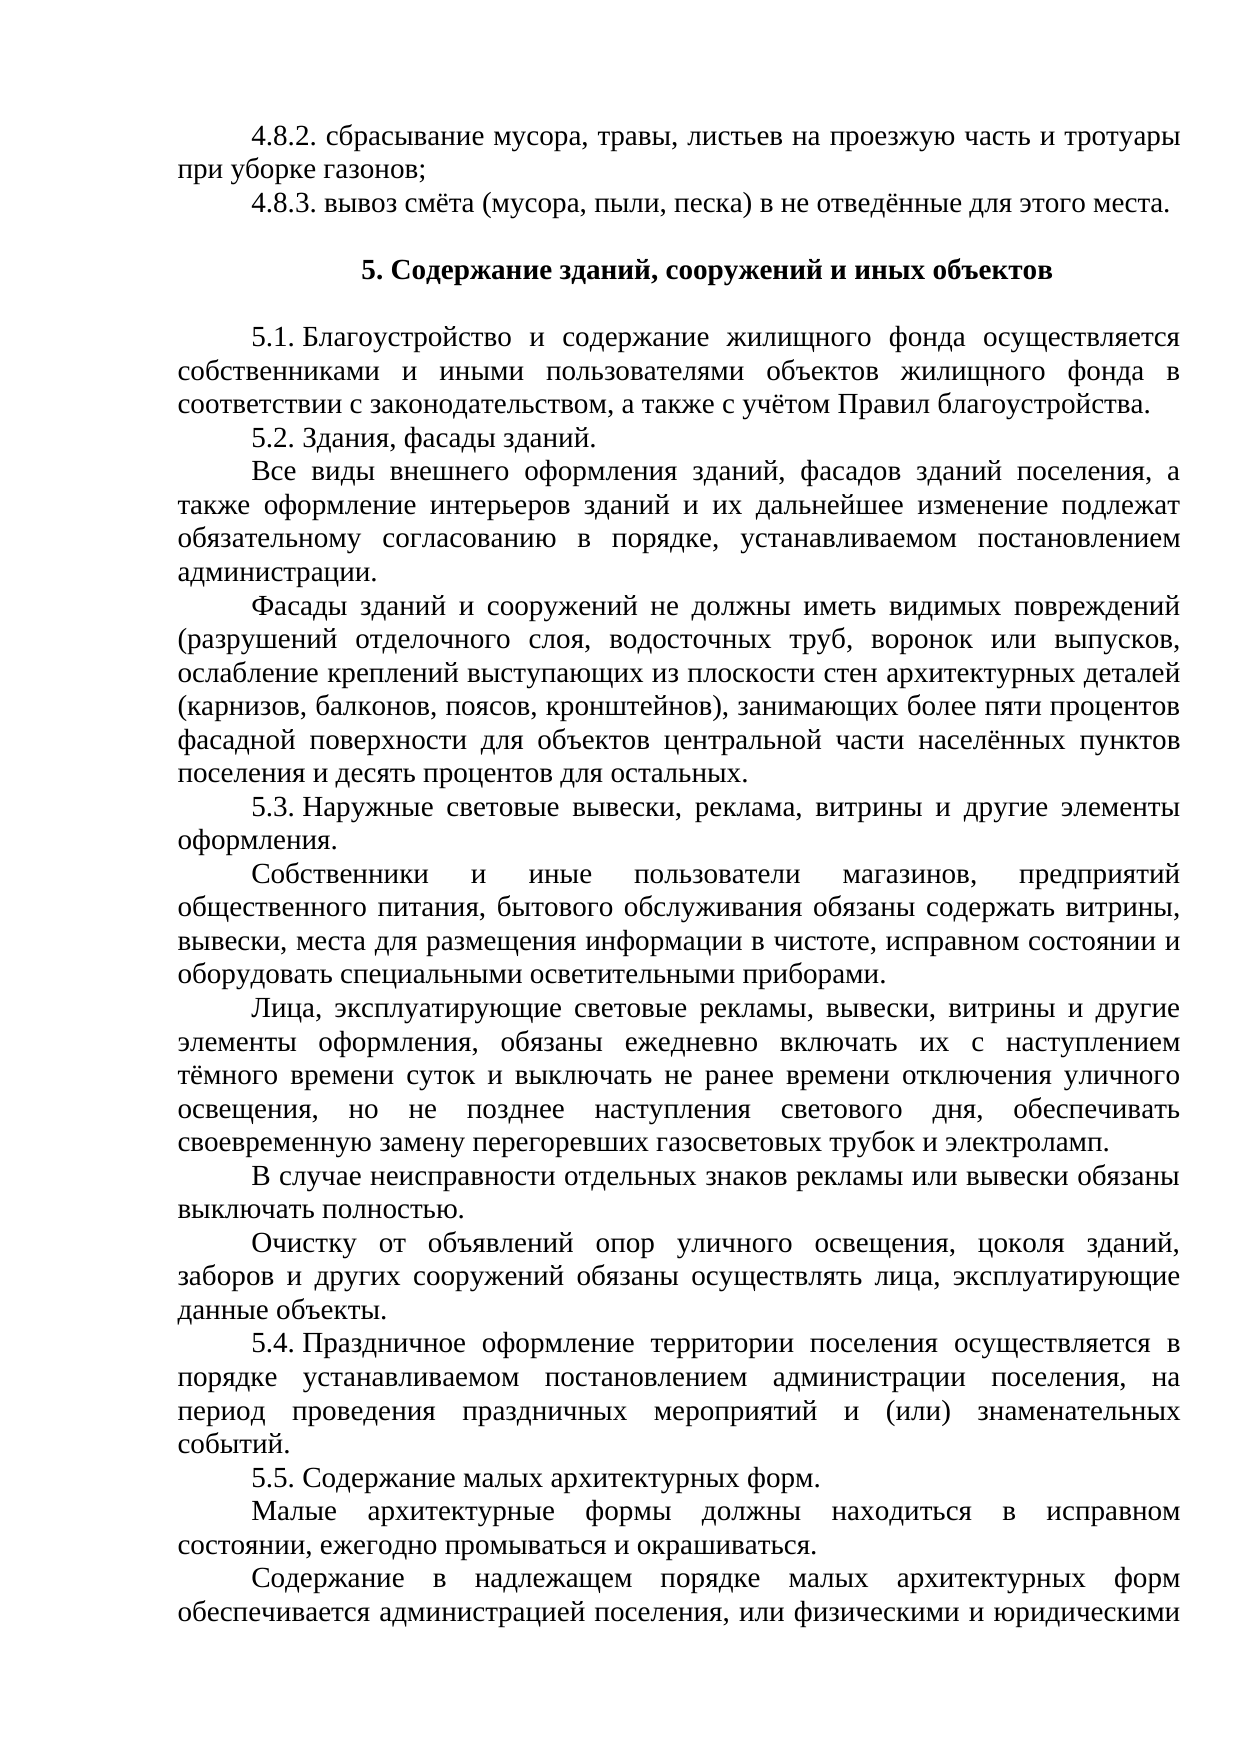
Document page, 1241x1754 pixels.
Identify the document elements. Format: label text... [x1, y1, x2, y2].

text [177, 1560, 1181, 1627]
text В случае неисправности отдельных знаков рекламы или вывески обязаны выключать полностью. [177, 1158, 1181, 1225]
text 5.3. Наружные световые вывески, реклама, витрины и другие элементы оформления. [177, 789, 1181, 856]
text 5.1. Благоустройство и содержание жилищного фонда осуществляется собственниками и иными пользователями объектов жилищного фонда в соответствии с законодательством, а также с учётом Правил благоустройства. [177, 319, 1181, 420]
text Фасады зданий и сооружений не должны иметь видимых повреждений (разрушений отделочного слоя, водосточных труб, воронок или выпусков, ослабление креплений выступающих из плоскости стен архитектурных деталей (карнизов, балконов, поясов, кронштейнов), занимающих более пяти процентов фасадной поверхности для объектов центральной части населённых пунктов поселения и десять процентов для остальных. [177, 588, 1181, 789]
text 4.8.2. сбрасывание мусора, травы, листьев на проезжую часть и тротуары при уборке газонов; [177, 118, 1181, 185]
text 5.5. Содержание малых архитектурных форм. [177, 1460, 1181, 1493]
text Все виды внешнего оформления зданий, фасадов зданий поселения, а также оформление интерьеров зданий и их дальнейшее изменение подлежат обязательному согласованию в порядке, устанавливаемом постановлением администрации. [177, 453, 1181, 588]
text Очистку от объявлений опор уличного освещения, цоколя зданий, заборов и других сооружений обязаны осуществлять лица, эксплуатирующие данные объекты. [177, 1225, 1181, 1326]
text 5.2. Здания, фасады зданий. [177, 420, 1181, 453]
text Собственники и иные пользователи магазинов, предприятий общественного питания, бытового обслуживания обязаны содержать витрины, вывески, места для размещения информации в чистоте, исправном состоянии и оборудовать специальными осветительными приборами. [177, 856, 1181, 990]
text 4.8.3. вывоз смёта (мусора, пыли, песка) в не отведённые для этого места. [177, 185, 1181, 219]
text Лица, эксплуатирующие световые рекламы, вывески, витрины и другие элементы оформления, обязаны ежедневно включать их с наступлением тёмного времени суток и выключать не ранее времени отключения уличного освещения, но не позднее наступления светового дня, обеспечивать своевременную замену перегоревших газосветовых трубок и электроламп. [177, 990, 1181, 1158]
text 5.4. Праздничное оформление территории поселения осуществляется в порядке устанавливаемом постановлением администрации поселения, на период проведения праздничных мероприятий и (или) знаменательных событий. [177, 1326, 1181, 1460]
text Малые архитектурные формы должны находиться в исправном состоянии, ежегодно промываться и окрашиваться. [177, 1493, 1181, 1560]
text 5. Содержание зданий, сооружений и иных объектов [177, 252, 1181, 286]
